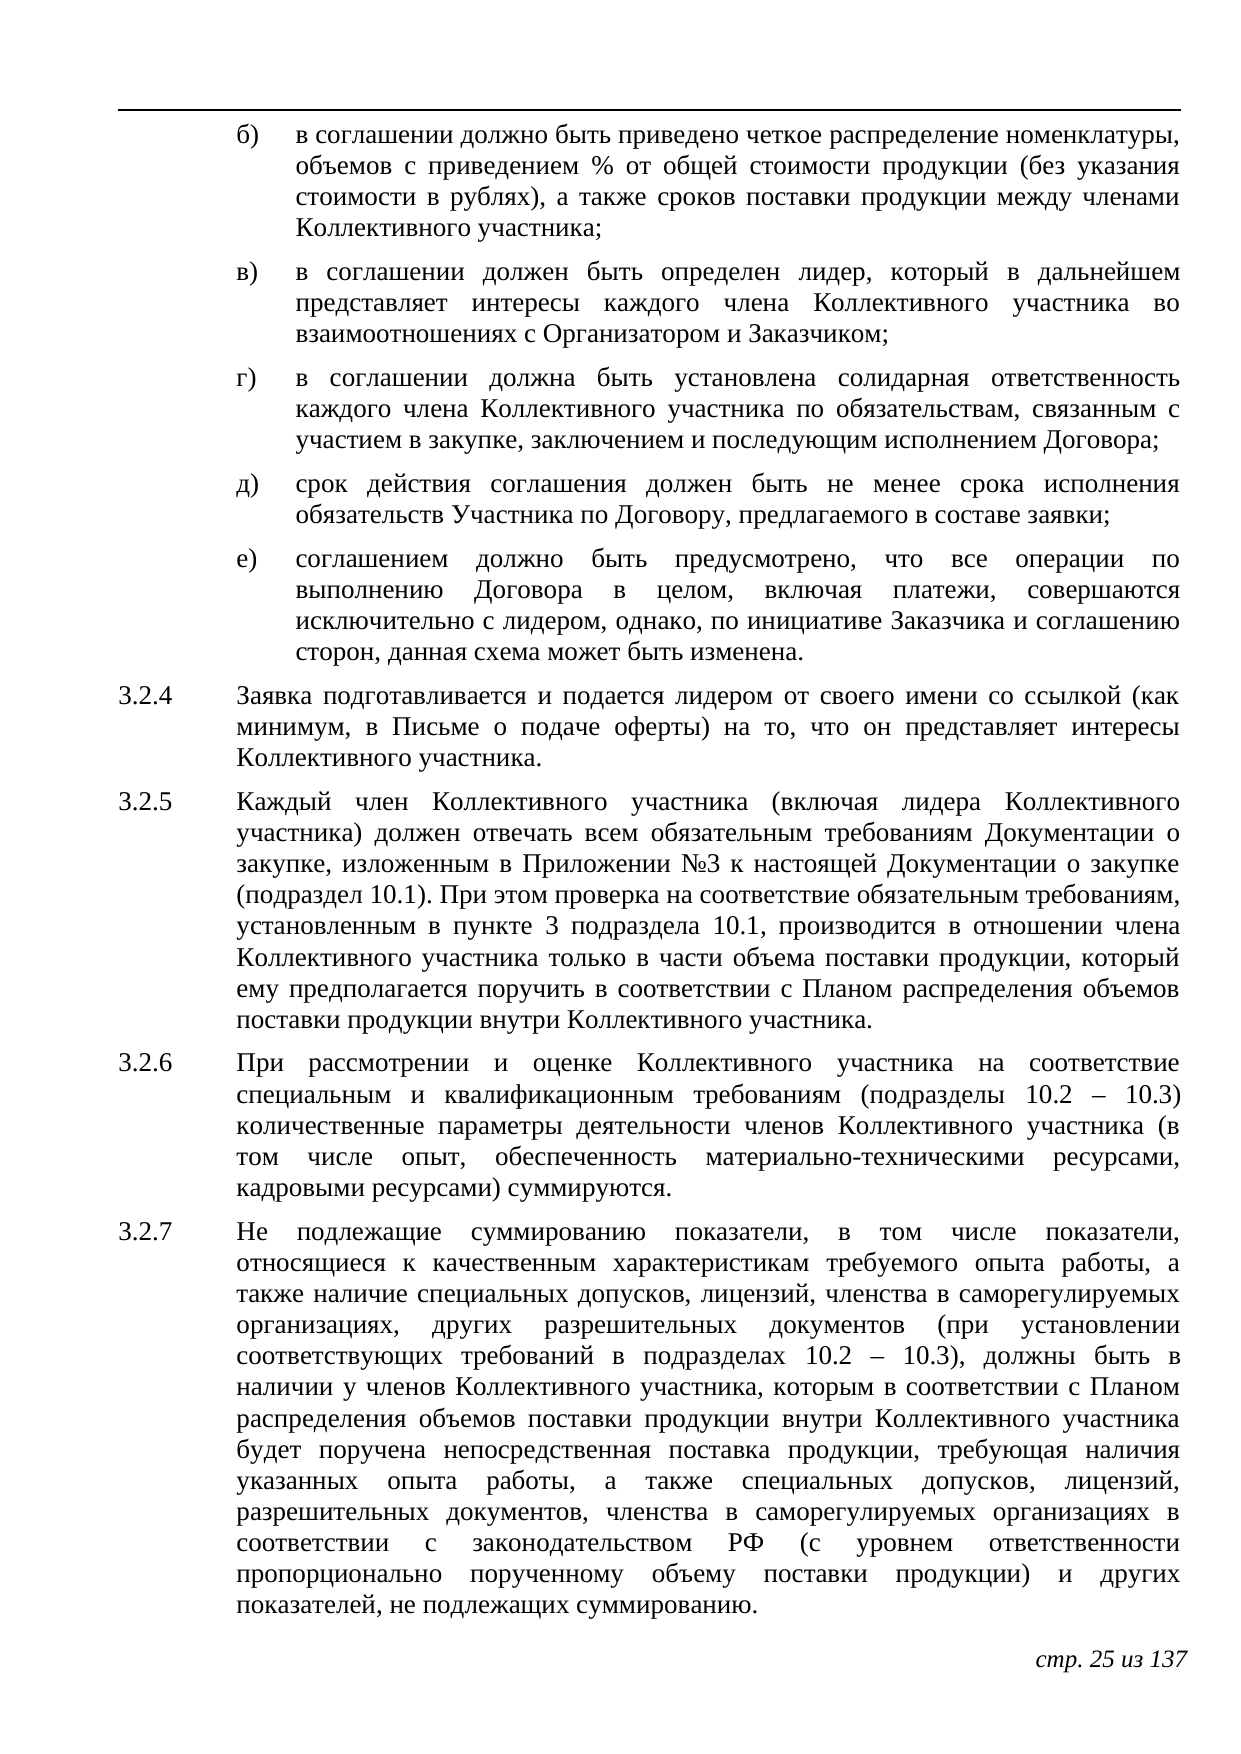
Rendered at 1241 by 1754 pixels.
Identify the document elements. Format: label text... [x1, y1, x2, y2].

text в соглашении должно быть приведено четкое распределение номенклатуры, объемов с приведением % от общей стоимости продукции (без указания стоимости в рублях), а также сроков поставки продукции между членами Коллективного участника; [236, 118, 1181, 243]
text срок действия соглашения должен быть не менее срока исполнения обязательств Участника по Договору, предлагаемого в составе заявки; [236, 467, 1181, 529]
text При рассмотрении и оценке Коллективного участника на соответствие специальным и квалификационным требованиям (подразделы 10.2 – 10.3) количественные параметры деятельности членов Коллективного участника (в том числе опыт, обеспеченность материально-техническими ресурсами, кадровыми ресурсами) суммируются. [118, 1047, 1181, 1202]
text Не подлежащие суммированию показатели, в том числе показатели, относящиеся к качественным характеристикам требуемого опыта работы, а также наличие специальных допусков, лицензий, членства в саморегулируемых организациях, других разрешительных документов (при установлении соответствующих требований в подразделах 10.2 – 10.3), должны быть в наличии у членов Коллективного участника, которым в соответствии с Планом распределения объемов поставки продукции внутри Коллективного участника будет поручена непосредственная поставка продукции, требующая наличия указанных опыта работы, а также специальных допусков, лицензий, разрешительных документов, членства в саморегулируемых организациях в соответствии с законодательством РФ (с уровнем ответственности пропорционально порученному объему поставки продукции) и других показателей, не подлежащих суммированию. [118, 1215, 1181, 1620]
text в соглашении должна быть установлена солидарная ответственность каждого члена Коллективного участника по обязательствам, связанным с участием в закупке, заключением и последующим исполнением Договора; [236, 361, 1181, 454]
text в соглашении должен быть определен лидер, который в дальнейшем представляет интересы каждого члена Коллективного участника во взаимоотношениях с Организатором и Заказчиком; [236, 255, 1181, 349]
text соглашением должно быть предусмотрено, что все операции по выполнению Договора в целом, включая платежи, совершаются исключительно с лидером, однако, по инициативе Заказчика и соглашению сторон, данная схема может быть изменена. [236, 542, 1181, 666]
text Каждый член Коллективного участника (включая лидера Коллективного участника) должен отвечать всем обязательным требованиям Документации о закупке, изложенным в Приложении №3 к настоящей Документации о закупке (подраздел 10.1). При этом проверка на соответствие обязательным требованиям, установленным в пункте 3 подраздела 10.1, производится в отношении члена Коллективного участника только в части объема поставки продукции, который ему предполагается поручить в соответствии с Планом распределения объемов поставки продукции внутри Коллективного участника. [118, 785, 1181, 1034]
text Заявка подготавливается и подается лидером от своего имени со ссылкой (как минимум, в Письме о подаче оферты) на то, что он представляет интересы Коллективного участника. [118, 679, 1181, 772]
